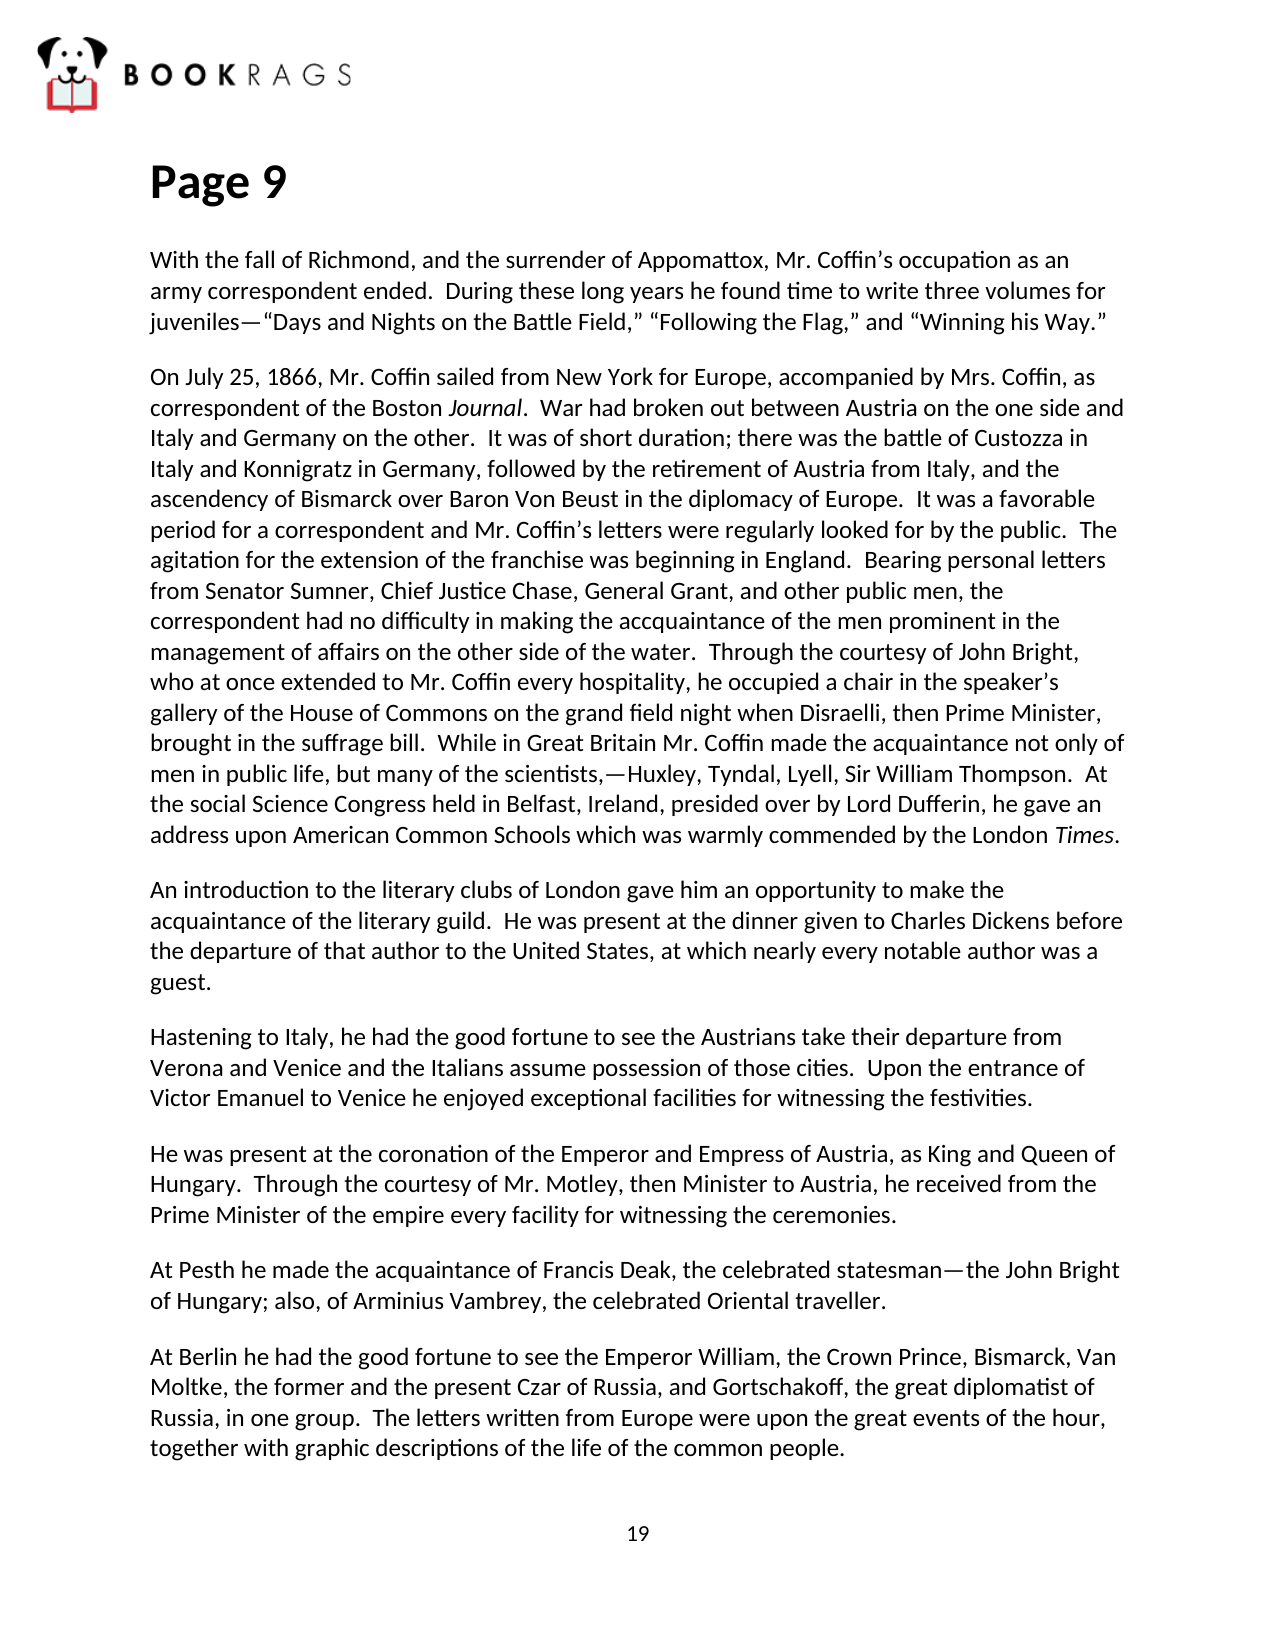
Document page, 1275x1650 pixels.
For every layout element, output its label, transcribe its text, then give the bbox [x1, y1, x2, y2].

text At Berlin he had the good fortune to see the Emperor William, the Crown Prince, Bismarck, Van Moltke, the former and the present Czar of Russia, and Gortschakoff, the great diplomatist of Russia, in one group. The letters written from Europe were upon the great events of the hour, together with graphic descriptions of the life of the common people. [150, 1341, 1125, 1463]
text On July 25, 1866, Mr. Coffin sailed from New York for Europe, accompanied by Mrs. Coffin, as correspondent of the Boston Journal. War had broken out between Austria on the one side and Italy and Germany on the other. It was of short duration; there was the battle of Custozza in Italy and Konnigratz in Germany, followed by the retirement of Austria from Italy, and the ascendency of Bismarck over Baron Von Beust in the diplomacy of Europe. It was a favorable period for a correspondent and Mr. Coffin’s letters were regularly looked for by the public. The agitation for the extension of the franchise was beginning in England. Bearing personal letters from Senator Sumner, Chief Justice Chase, General Grant, and other public men, the correspondent had no difficulty in making the accquaintance of the men prominent in the management of affairs on the other side of the water. Through the courtesy of John Bright, who at once extended to Mr. Coffin every hospitality, he occupied a chair in the speaker’s gallery of the House of Commons on the grand field night when Disraelli, then Prime Minister, brought in the suffrage bill. While in Great Britain Mr. Coffin made the acquaintance not only of men in public life, but many of the scientists,—­Huxley, Tyndal, Lyell, Sir William Thompson. At the social Science Congress held in Belfast, Ireland, presided over by Lord Dufferin, he gave an address upon American Common Schools which was warmly commended by the London Times. [150, 361, 1125, 849]
text He was present at the coronation of the Emperor and Empress of Austria, as King and Queen of Hungary. Through the courtesy of Mr. Motley, then Minister to Austria, he received from the Prime Minister of the empire every facility for witnessing the ceremonies. [150, 1138, 1125, 1230]
picture [37, 37, 351, 113]
text Page 9 [150, 150, 1125, 211]
text With the fall of Richmond, and the surrender of Appomattox, Mr. Coffin’s occupation as an army correspondent ended. During these long years he found time to write three volumes for juveniles—­“Days and Nights on the Battle Field,” “Following the Flag,” and “Winning his Way.” [150, 244, 1125, 336]
text An introduction to the literary clubs of London gave him an opportunity to make the acquaintance of the literary guild. He was present at the dinner given to Charles Dickens before the departure of that author to the United States, at which nearly every notable author was a guest. [150, 874, 1125, 997]
text Hastening to Italy, he had the good fortune to see the Austrians take their departure from Verona and Venice and the Italians assume possession of those cities. Upon the entrance of Victor Emanuel to Venice he enjoyed exceptional facilities for witnessing the festivities. [150, 1022, 1125, 1113]
text At Pesth he made the acquaintance of Francis Deak, the celebrated statesman—­the John Bright of Hungary; also, of Arminius Vambrey, the celebrated Oriental traveller. [150, 1255, 1125, 1316]
